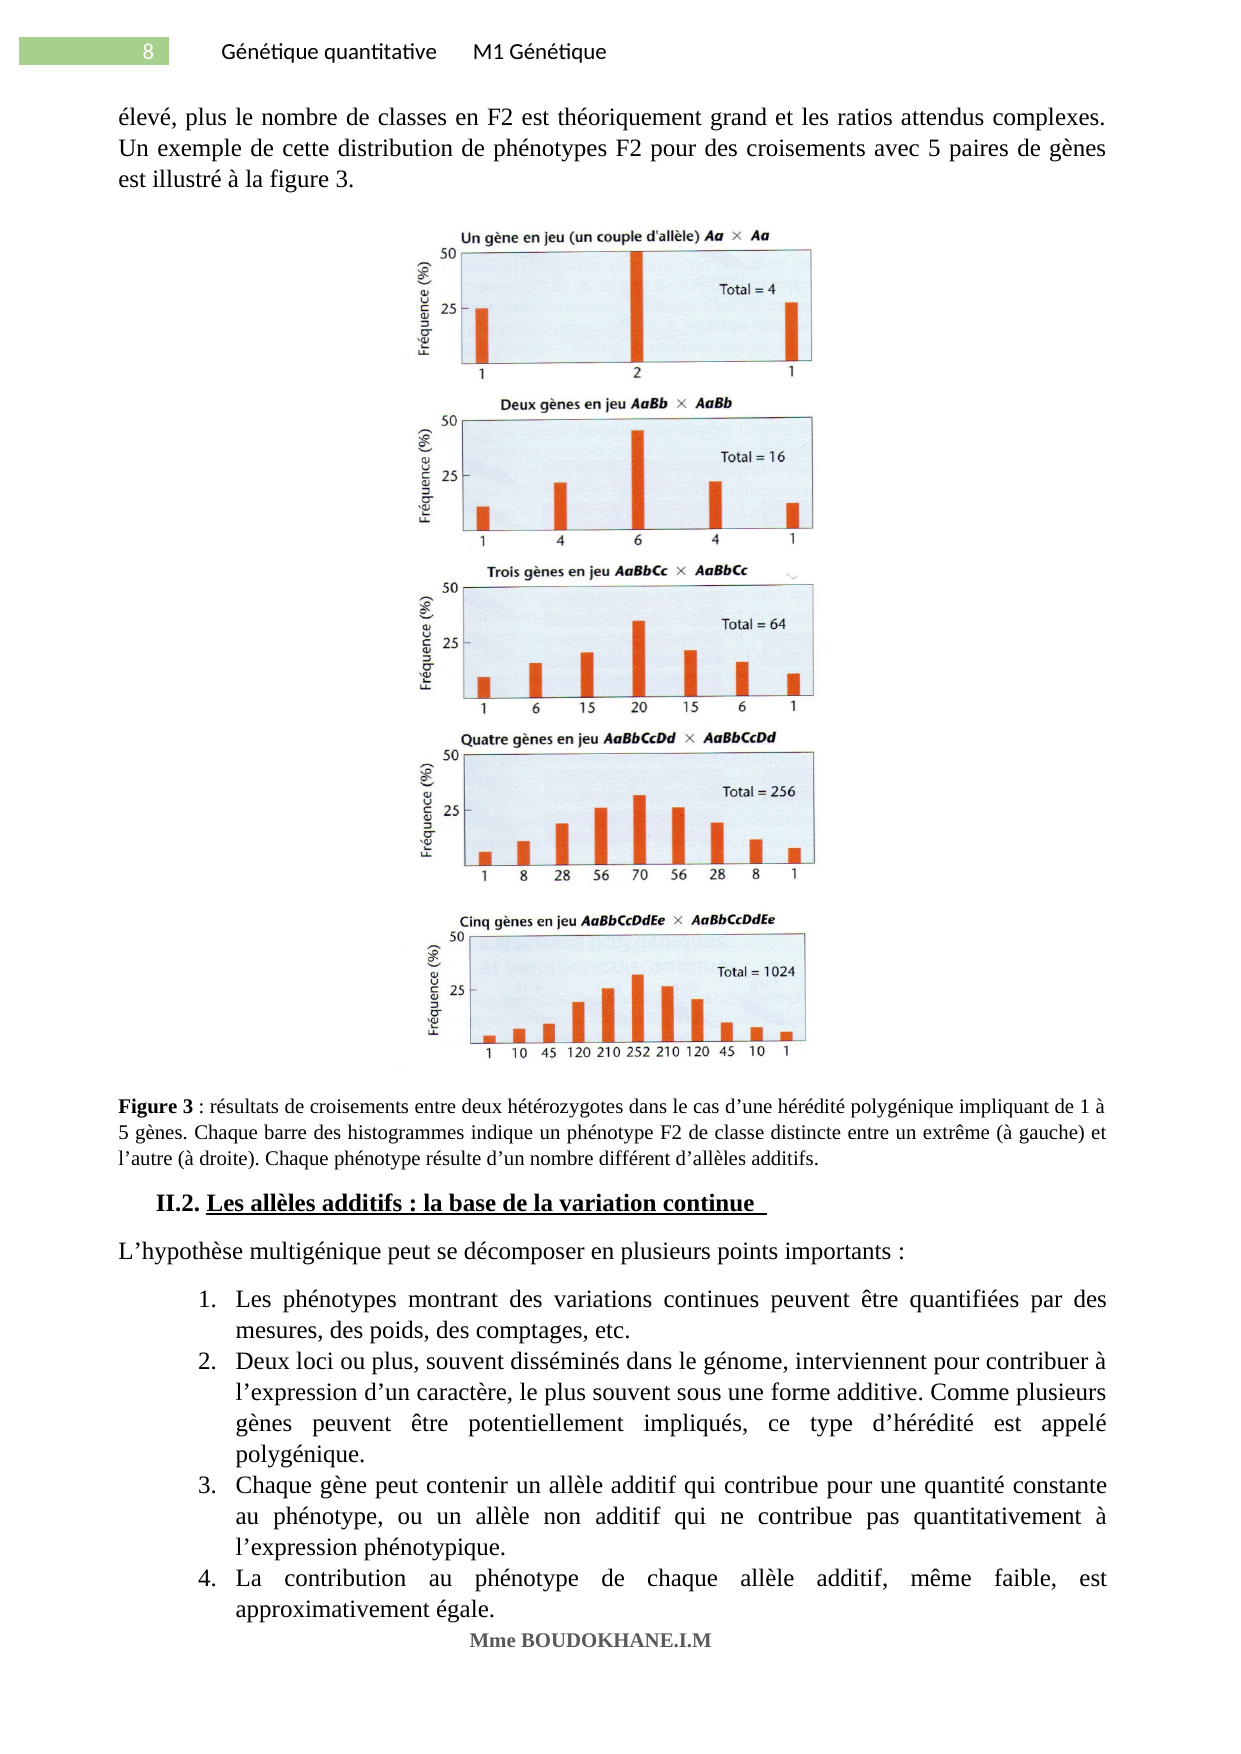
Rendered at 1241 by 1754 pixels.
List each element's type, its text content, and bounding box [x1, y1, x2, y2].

list Deux loci ou plus, souvent disséminés dans le génome, interviennent pour contribuer à l’expression d’un caractère, le plus souvent sous une forme additive. Comme plusieurs gènes peuvent être potentiellement impliqués, ce type d’hérédité est appelé polygénique. [198, 1346, 1107, 1468]
list Chaque gène peut contenir un allèle additif qui contribue pour une quantité constante au phénotype, ou un allèle non additif qui ne contribue pas quantitativement à l’expression phénotypique. [198, 1470, 1107, 1561]
text II.2. Les allèles additifs : la base de la variation continue [156, 1188, 1107, 1217]
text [118, 102, 1107, 193]
text L’hypothèse multigénique peut se décomposer en plusieurs points importants : [118, 1236, 1107, 1265]
list Les phénotypes montrant des variations continues peuvent être quantifiées par des mesures, des poids, des comptages, etc. [198, 1284, 1107, 1344]
text Figure 3 : résultats de croisements entre deux hétérozygotes dans le cas d’une hérédité polygénique impliquant de 1 à 5 gènes. Chaque barre des histogrammes indique un phénotype F2 de classe distincte entre un extrême (à gauche) et l’autre (à droite). Chaque phénotype résulte d’un nombre différent d’allèles additifs. [118, 1094, 1107, 1170]
picture [384, 211, 842, 889]
picture [395, 907, 831, 1076]
list La contribution au phénotype de chaque allèle additif, même faible, est approximativement égale. [198, 1563, 1107, 1623]
